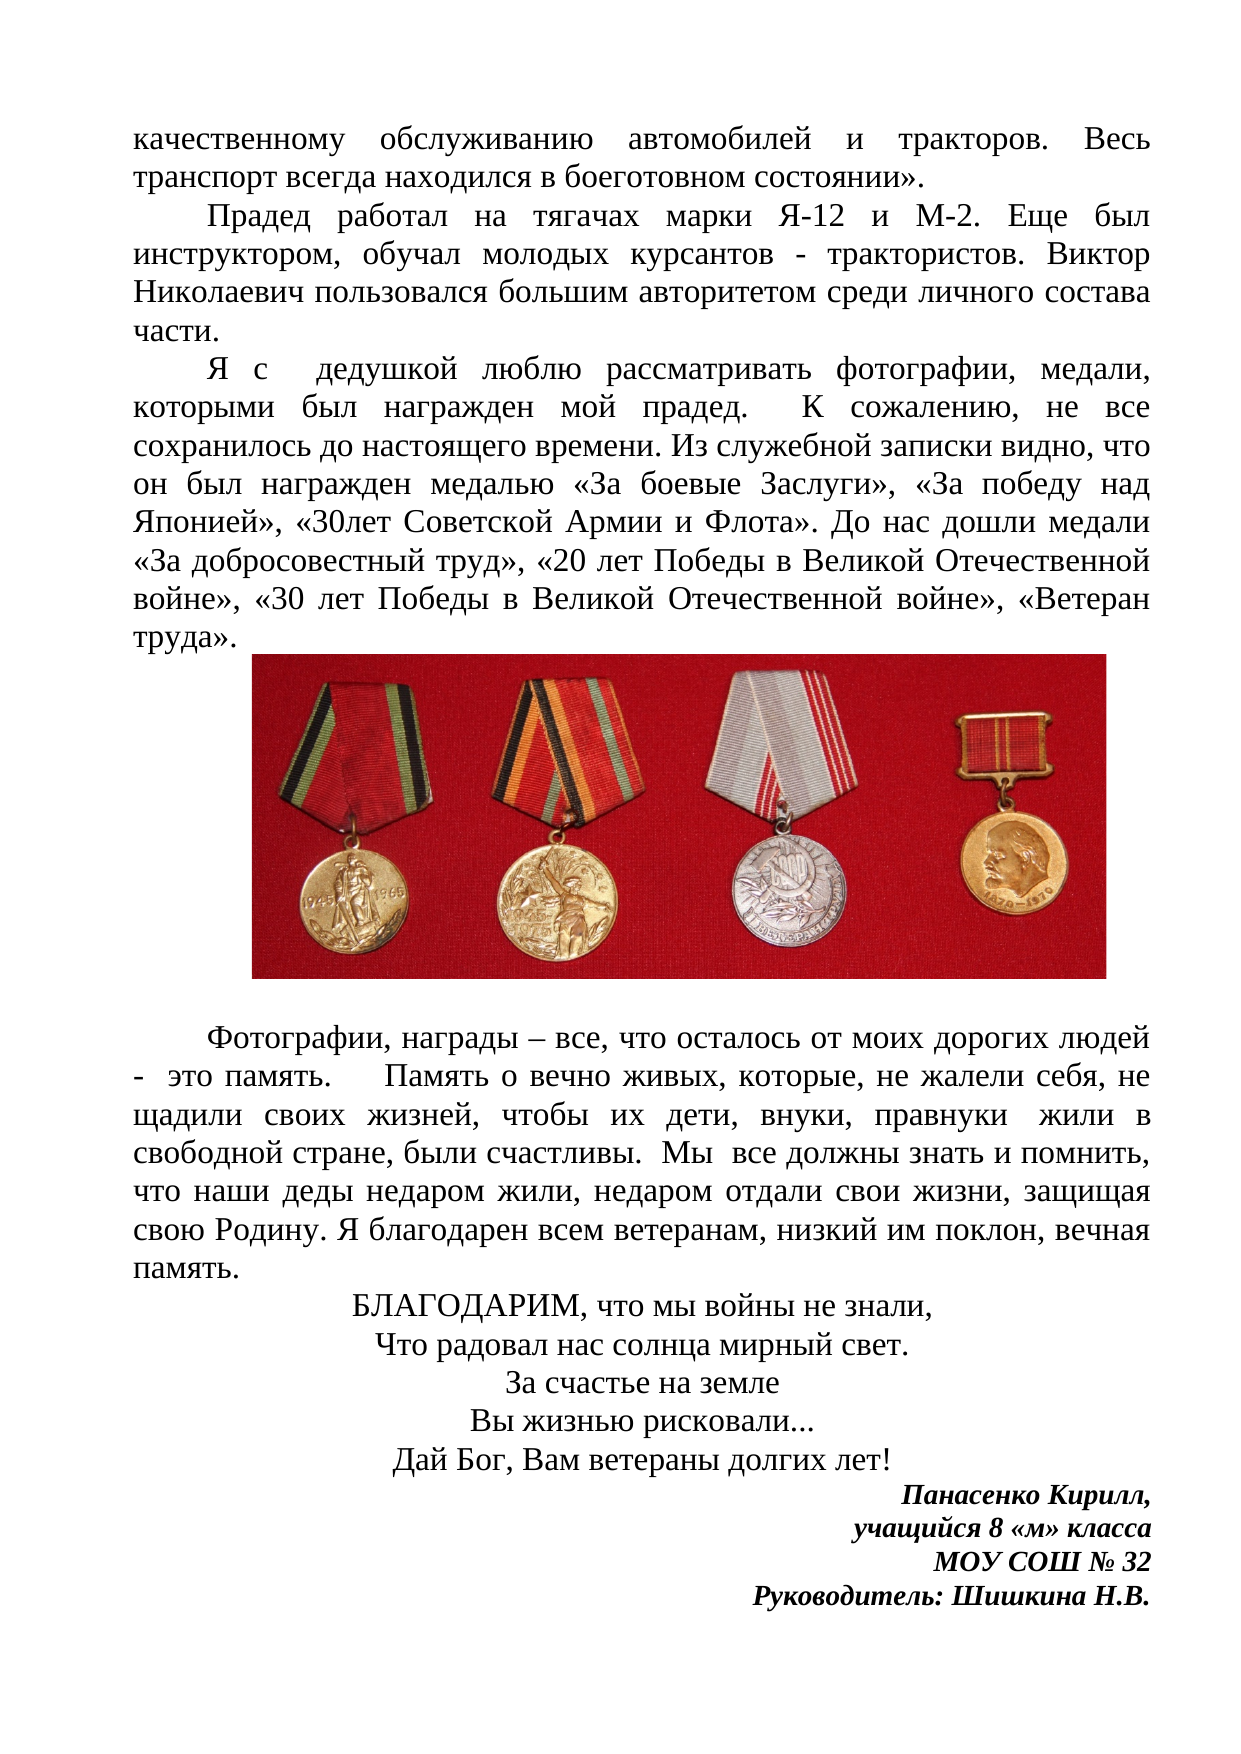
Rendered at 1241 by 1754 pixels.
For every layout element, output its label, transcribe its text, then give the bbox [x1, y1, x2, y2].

text учащийся 8 «м» класса [133, 1511, 1152, 1544]
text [133, 118, 1152, 195]
text Прадед работал на тягачах марки Я-12 и М-2. Еще был инструктором, обучал молодых курсантов - трактористов. Виктор Николаевич пользовался большим авторитетом среди личного состава части. [133, 195, 1152, 348]
text Панасенко Кирилл, [133, 1477, 1152, 1511]
text МОУ СОШ № 32 [133, 1544, 1152, 1578]
text Руководитель: Шишкина Н.В. [133, 1578, 1152, 1611]
text Я с дедушкой люблю рассматривать фотографии, медали, которыми был награжден мой прадед. К сожалению, не все сохранилось до настоящего времени. Из служебной записки видно, что он был награжден медалью «За боевые Заслуги», «За победу над Японией», «30лет Советской Армии и Флота». До нас дошли медали «За добросовестный труд», «20 лет Победы в Великой Отечественной войне», «30 лет Победы в Великой Отечественной войне», «Ветеран труда». [133, 348, 1152, 655]
picture [251, 654, 1107, 979]
text Фотографии, награды – все, что осталось от моих дорогих людей - это память. Память о вечно живых, которые, не жалели себя, не щадили своих жизней, чтобы их дети, внуки, правнуки жили в свободной стране, были счастливы. Мы все должны знать и помнить, что наши деды недаром жили, недаром отдали свои жизни, защищая свою Родину. Я благодарен всем ветеранам, низкий им поклон, вечная память. [133, 1017, 1152, 1285]
text БЛАГОДАРИМ, что мы войны не знали, Что радовал нас солнца мирный свет. За счастье на земле Вы жизнью рисковали... Дай Бог, Вам ветераны долгих лет! [133, 1285, 1152, 1477]
